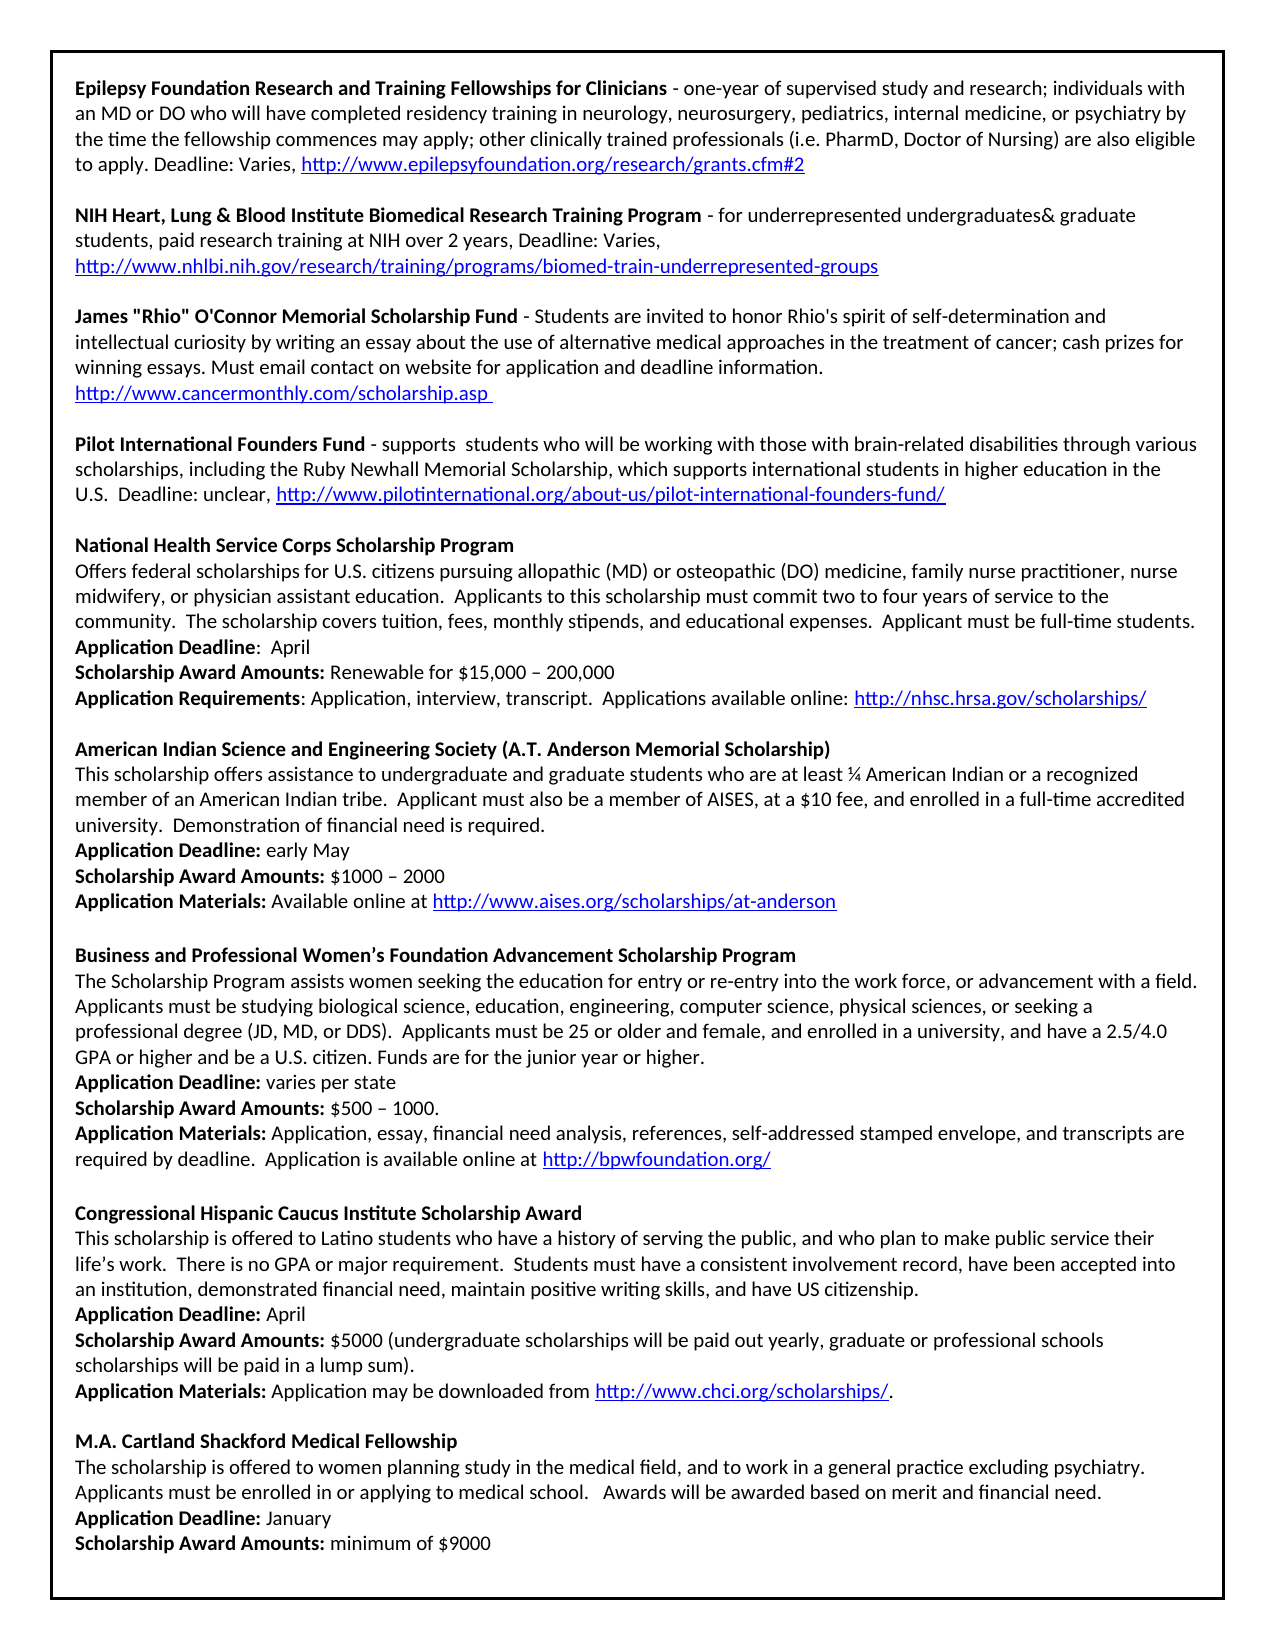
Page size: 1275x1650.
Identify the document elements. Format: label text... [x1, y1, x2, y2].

text Scholarship Award Amounts: $500 – 1000. [75, 1095, 1200, 1120]
text This scholarship offers assistance to undergraduate and graduate students who are at least ¼ American Indian or a recognized member of an American Indian tribe. Applicant must also be a member of AISES, at a $10 fee, and enrolled in a full-time accredited university. Demonstration of financial need is required. [75, 761, 1200, 837]
list NIH Heart, Lung & Blood Institute Biomedical Research Training Program - for underrepresented undergraduates& graduate students, paid research training at NIH over 2 years, Deadline: Varies, http://www.nhlbi.nih.gov/research/training/programs/biomed-train-underrepresented-groups [75, 202, 1200, 278]
text M.A. Cartland Shackford Medical Fellowship [75, 1429, 1200, 1454]
text The scholarship is offered to women planning study in the medical field, and to work in a general practice excluding psychiatry. Applicants must be enrolled in or applying to medical school. Awards will be awarded based on merit and financial need. [75, 1454, 1200, 1505]
text Application Materials: Application, essay, financial need analysis, references, self-addressed stamped envelope, and transcripts are required by deadline. Application is available online at http://bpwfoundation.org/ [75, 1120, 1200, 1200]
text Offers federal scholarships for U.S. citizens pursuing allopathic (MD) or osteopathic (DO) medicine, family nurse practitioner, nurse midwifery, or physician assistant education. Applicants to this scholarship must commit two to four years of service to the community. The scholarship covers tuition, fees, monthly stipends, and educational expenses. Applicant must be full-time students. [75, 558, 1200, 634]
text James "Rhio" O'Connor Memorial Scholarship Fund - Students are invited to honor Rhio's spirit of self-determination and intellectual curiosity by writing an essay about the use of alternative medical approaches in the treatment of cancer; cash prizes for winning essays. Must email contact on website for application and deadline information. http://www.cancermonthly.com/scholarship.asp [75, 304, 1200, 405]
text Application Deadline: early May [75, 837, 1200, 863]
text Application Deadline: April [75, 634, 1200, 659]
text Application Materials: Application may be downloaded from http://www.chci.org/scholarships/. [75, 1378, 1200, 1403]
text Application Deadline: varies per state [75, 1069, 1200, 1095]
text Scholarship Award Amounts: minimum of $9000 [75, 1530, 1200, 1556]
text Application Requirements: Application, interview, transcript. Applications available online: http://nhsc.hrsa.gov/scholarships/ [75, 685, 1200, 710]
text Business and Professional Women’s Foundation Advancement Scholarship Program [75, 942, 1200, 968]
text Scholarship Award Amounts: Renewable for $15,000 – 200,000 [75, 659, 1200, 685]
text Congressional Hispanic Caucus Institute Scholarship Award [75, 1200, 1200, 1225]
text Application Materials: Available online at http://www.aises.org/scholarships/at-anderson [75, 888, 1200, 942]
text National Health Service Corps Scholarship Program [75, 532, 1200, 558]
text Application Deadline: April Scholarship Award Amounts: $5000 (undergraduate scholarships will be paid out yearly, graduate or professional schools scholarships will be paid in a lump sum). [75, 1302, 1200, 1378]
text Pilot International Founders Fund - supports students who will be working with those with brain-related disabilities through various scholarships, including the Ruby Newhall Memorial Scholarship, which supports international students in higher education in the U.S. Deadline: unclear, http://www.pilotinternational.org/about-us/pilot-international-founders-fund/ [75, 431, 1200, 507]
text Application Deadline: January [75, 1505, 1200, 1530]
text Scholarship Award Amounts: $1000 – 2000 [75, 863, 1200, 888]
text This scholarship is offered to Latino students who have a history of serving the public, and who plan to make public service their life’s work. There is no GPA or major requirement. Students must have a consistent involvement record, have been accepted into an institution, demonstrated financial need, maintain positive writing skills, and have US citizenship. [75, 1225, 1200, 1302]
list Epilepsy Foundation Research and Training Fellowships for Clinicians - one-year of supervised study and research; individuals with an MD or DO who will have completed residency training in neurology, neurosurgery, pediatrics, internal medicine, or psychiatry by the time the fellowship commences may apply; other clinically trained professionals (i.e. PharmD, Doctor of Nursing) are also eligible to apply. Deadline: Varies, http://www.epilepsyfoundation.org/research/grants.cfm#2 [75, 75, 1200, 177]
text American Indian Science and Engineering Society (A.T. Anderson Memorial Scholarship) [75, 736, 1200, 761]
text The Scholarship Program assists women seeking the education for entry or re-entry into the work force, or advancement with a field. Applicants must be studying biological science, education, engineering, computer science, physical sciences, or seeking a professional degree (JD, MD, or DDS). Applicants must be 25 or older and female, and enrolled in a university, and have a 2.5/4.0 GPA or higher and be a U.S. citizen. Funds are for the junior year or higher. [75, 968, 1200, 1069]
